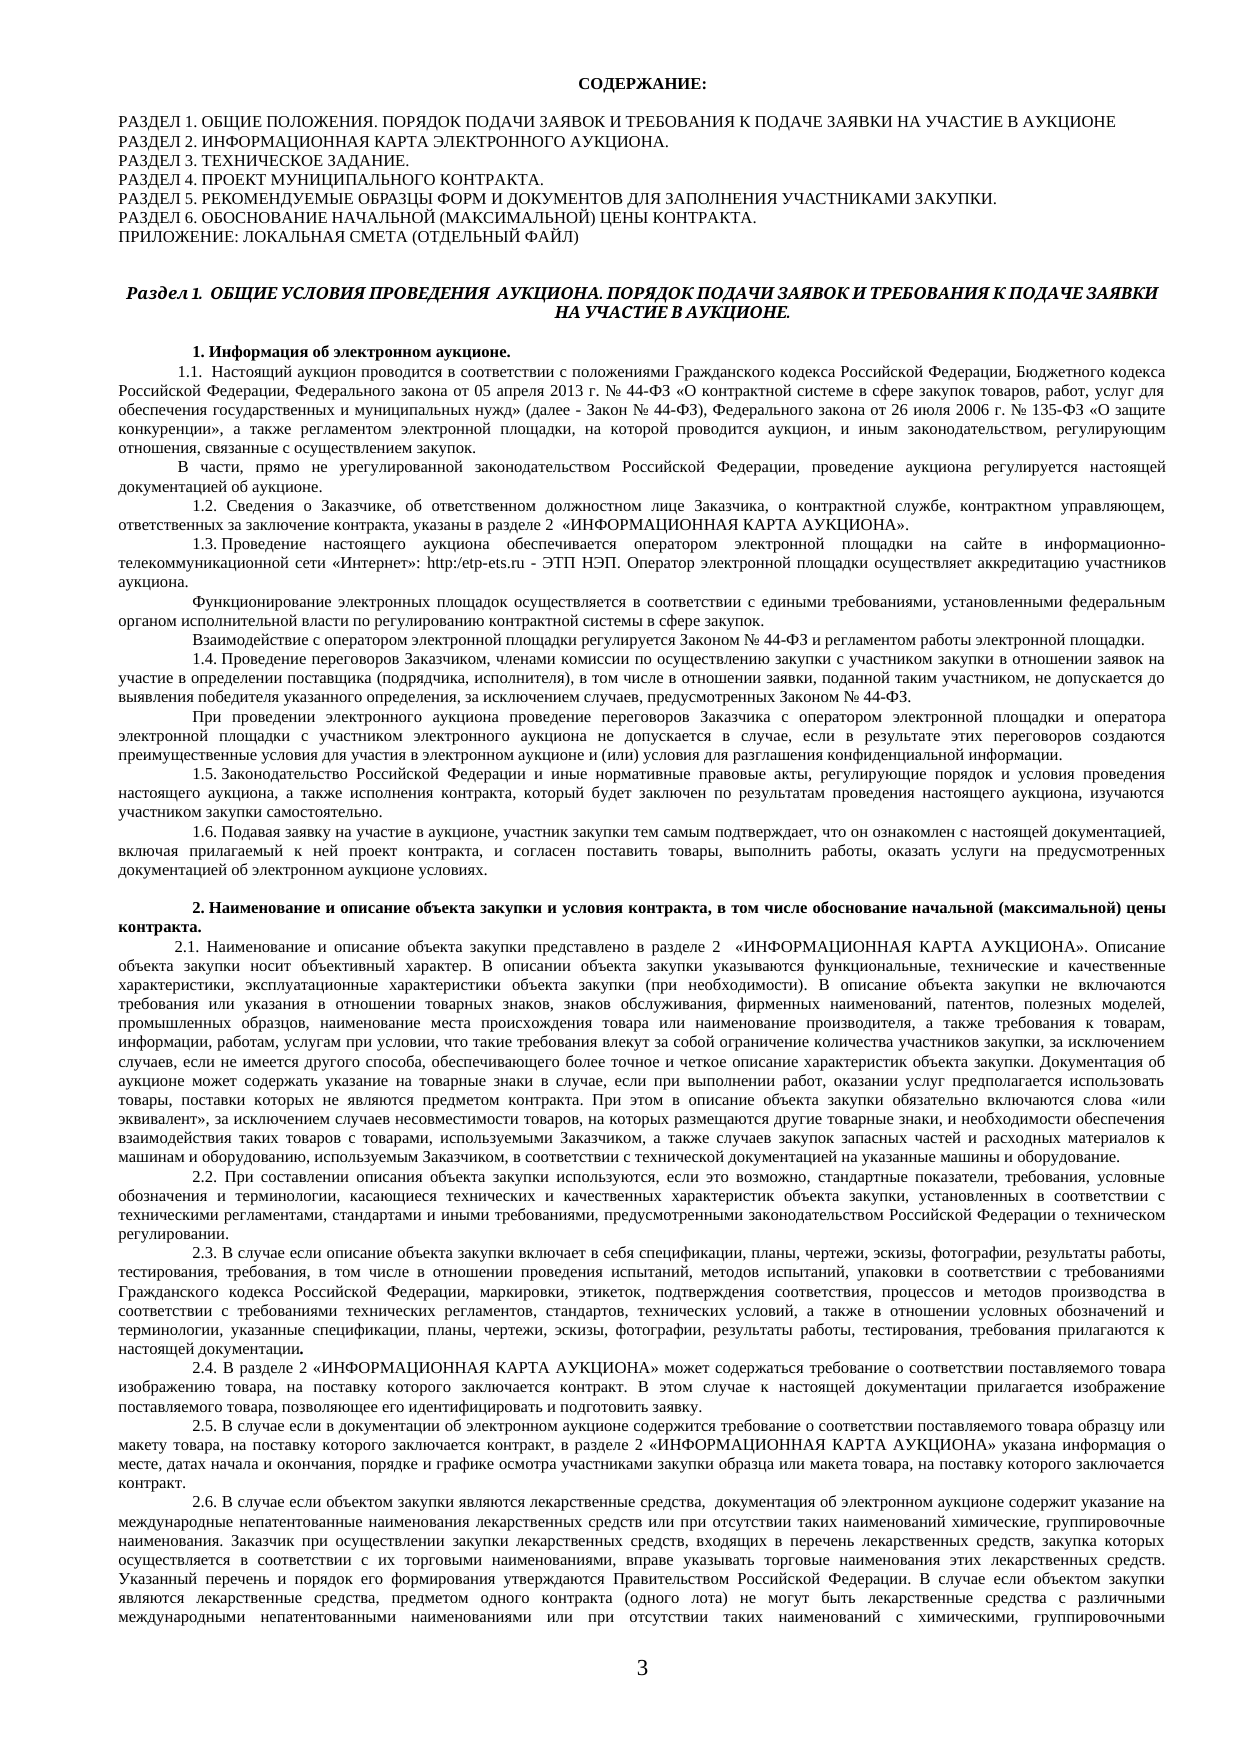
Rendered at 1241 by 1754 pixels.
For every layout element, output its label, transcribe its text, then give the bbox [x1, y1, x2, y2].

text ПРИЛОЖЕНИЕ: ЛОКАЛЬНАЯ СМЕТА (ОТДЕЛЬНЫЙ ФАЙЛ) [118, 227, 1167, 246]
text Функционирование электронных площадок осуществляется в соответствии с едиными требованиями, установленными федеральным органом исполнительной власти по регулированию контрактной системы в сфере закупок. [118, 591, 1167, 630]
text 1.4. Проведение переговоров Заказчиком, членами комиссии по осуществлению закупки с участником закупки в отношении заявок на участие в определении поставщика (подрядчика, исполнителя), в том числе в отношении заявки, поданной таким участником, не допускается до выявления победителя указанного определения, за исключением случаев, предусмотренных Законом № 44-ФЗ. [118, 649, 1167, 706]
text При проведении электронного аукциона проведение переговоров Заказчика с оператором электронной площадки и оператора электронной площадки с участником электронного аукциона не допускается в случае, если в результате этих переговоров создаются преимущественные условия для участия в электронном аукционе и (или) условия для разглашения конфиденциальной информации. [118, 706, 1167, 764]
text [118, 1492, 1167, 1626]
text 2.3. В случае если описание объекта закупки включает в себя спецификации, планы, чертежи, эскизы, фотографии, результаты работы, тестирования, требования, в том числе в отношении проведения испытаний, методов испытаний, упаковки в соответствии с требованиями Гражданского кодекса Российской Федерации, маркировки, этикеток, подтверждения соответствия, процессов и методов производства в соответствии с требованиями технических регламентов, стандартов, технических условий, а также в отношении условных обозначений и терминологии, указанные спецификации, планы, чертежи, эскизы, фотографии, результаты работы, тестирования, требования прилагаются к настоящей документации. [118, 1243, 1167, 1358]
text РАЗДЕЛ 4. ПРОЕКТ МУНИЦИПАЛЬНОГО КОНТРАКТА. [118, 170, 1167, 189]
text 1.1. Настоящий аукцион проводится в соответствии с положениями Гражданского кодекса Российской Федерации, Бюджетного кодекса Российской Федерации, Федерального закона от 05 апреля 2013 г. № 44-ФЗ «О контрактной системе в сфере закупок товаров, работ, услуг для обеспечения государственных и муниципальных нужд» (далее - Закон № 44-ФЗ), Федерального закона от 26 июля 2006 г. № 135-ФЗ «О защите конкуренции», а также регламентом электронной площадки, на которой проводится аукцион, и иным законодательством, регулирующим отношения, связанные с осуществлением закупок. [118, 361, 1167, 457]
text 2.4. В разделе 2 «ИНФОРМАЦИОННАЯ КАРТА АУКЦИОНА» может содержаться требование о соответствии поставляемого товара изображению товара, на поставку которого заключается контракт. В этом случае к настоящей документации прилагается изображение поставляемого товара, позволяющее его идентифицировать и подготовить заявку. [118, 1358, 1167, 1416]
text 1.6. Подавая заявку на участие в аукционе, участник закупки тем самым подтверждает, что он ознакомлен с настоящей документацией, включая прилагаемый к ней проект контракта, и согласен поставить товары, выполнить работы, оказать услуги на предусмотренных документацией об электронном аукционе условиях. [118, 821, 1167, 879]
text СОДЕРЖАНИЕ: [118, 74, 1167, 93]
text В части, прямо не урегулированной законодательством Российской Федерации, проведение аукциона регулируется настоящей документацией об аукционе. [118, 457, 1167, 496]
text РАЗДЕЛ 3. ТЕХНИЧЕСКОЕ ЗАДАНИЕ. [118, 151, 1167, 170]
text 1.5. Законодательство Российской Федерации и иные нормативные правовые акты, регулирующие порядок и условия проведения настоящего аукциона, а также исполнения контракта, который будет заключен по результатам проведения настоящего аукциона, изучаются участником закупки самостоятельно. [118, 764, 1167, 821]
text РАЗДЕЛ 5. РЕКОМЕНДУЕМЫЕ ОБРАЗЦЫ ФОРМ И ДОКУМЕНТОВ ДЛЯ ЗАПОЛНЕНИЯ УЧАСТНИКАМИ ЗАКУПКИ. [118, 189, 1167, 208]
text РАЗДЕЛ 1. ОБЩИЕ ПОЛОЖЕНИЯ. ПОРЯДОК ПОДАЧИ ЗАЯВОК И ТРЕБОВАНИЯ К ПОДАЧЕ ЗАЯВКИ НА УЧАСТИЕ В АУКЦИОНЕ [118, 112, 1167, 131]
text Взаимодействие с оператором электронной площадки регулируется Законом № 44-ФЗ и регламентом работы электронной площадки. [118, 630, 1167, 649]
subtitle Раздел 1. ОБЩИЕ УСЛОВИЯ ПРОВЕДЕНИЯ АУКЦИОНА. ПОРЯДОК ПОДАЧИ ЗАЯВОК И ТРЕБОВАНИЯ К ПОДАЧЕ ЗАЯВКИ НА УЧАСТИЕ В АУКЦИОНЕ. [118, 285, 1167, 323]
text РАЗДЕЛ 2. ИНФОРМАЦИОННАЯ КАРТА ЭЛЕКТРОННОГО АУКЦИОНА. [118, 131, 1167, 151]
text 1.3. Проведение настоящего аукциона обеспечивается оператором электронной площадки на сайте в информационно-телекоммуникационной сети «Интернет»: http:/etp-ets.ru - ЭТП НЭП. Оператор электронной площадки осуществляет аккредитацию участников аукциона. [118, 534, 1167, 591]
text 2.5. В случае если в документации об электронном аукционе содержится требование о соответствии поставляемого товара образцу или макету товара, на поставку которого заключается контракт, в разделе 2 «ИНФОРМАЦИОННАЯ КАРТА АУКЦИОНА» указана информация о месте, датах начала и окончания, порядке и графике осмотра участниками закупки образца или макета товара, на поставку которого заключается контракт. [118, 1416, 1167, 1492]
text 2.2. При составлении описания объекта закупки используются, если это возможно, стандартные показатели, требования, условные обозначения и терминологии, касающиеся технических и качественных характеристик объекта закупки, установленных в соответствии с техническими регламентами, стандартами и иными требованиями, предусмотренными законодательством Российской Федерации о техническом регулировании. [118, 1166, 1167, 1243]
text 2.1. Наименование и описание объекта закупки представлено в разделе 2 «ИНФОРМАЦИОННАЯ КАРТА АУКЦИОНА». Описание объекта закупки носит объективный характер. В описании объекта закупки указываются функциональные, технические и качественные характеристики, эксплуатационные характеристики объекта закупки (при необходимости). В описание объекта закупки не включаются требования или указания в отношении товарных знаков, знаков обслуживания, фирменных наименований, патентов, полезных моделей, промышленных образцов, наименование места происхождения товара или наименование производителя, а также требования к товарам, информации, работам, услугам при условии, что такие требования влекут за собой ограничение количества участников закупки, за исключением случаев, если не имеется другого способа, обеспечивающего более точное и четкое описание характеристик объекта закупки. Документация об аукционе может содержать указание на товарные знаки в случае, если при выполнении работ, оказании услуг предполагается использовать товары, поставки которых не являются предметом контракта. При этом в описание объекта закупки обязательно включаются слова «или эквивалент», за исключением случаев несовместимости товаров, на которых размещаются другие товарные знаки, и необходимости обеспечения взаимодействия таких товаров с товарами, используемыми Заказчиком, а также случаев закупок запасных частей и расходных материалов к машинам и оборудованию, используемым Заказчиком, в соответствии с технической документацией на указанные машины и оборудование. [118, 936, 1167, 1166]
text 1.2. Сведения о Заказчике, об ответственном должностном лице Заказчика, о контрактной службе, контрактном управляющем, ответственных за заключение контракта, указаны в разделе 2 «ИНФОРМАЦИОННАЯ КАРТА АУКЦИОНА». [118, 496, 1167, 534]
text РАЗДЕЛ 6. ОБОСНОВАНИЕ НАЧАЛЬНОЙ (МАКСИМАЛЬНОЙ) ЦЕНЫ КОНТРАКТА. [118, 208, 1167, 227]
text 2. Наименование и описание объекта закупки и условия контракта, в том числе обоснование начальной (максимальной) цены контракта. [118, 898, 1167, 936]
text 1. Информация об электронном аукционе. [118, 342, 1167, 361]
